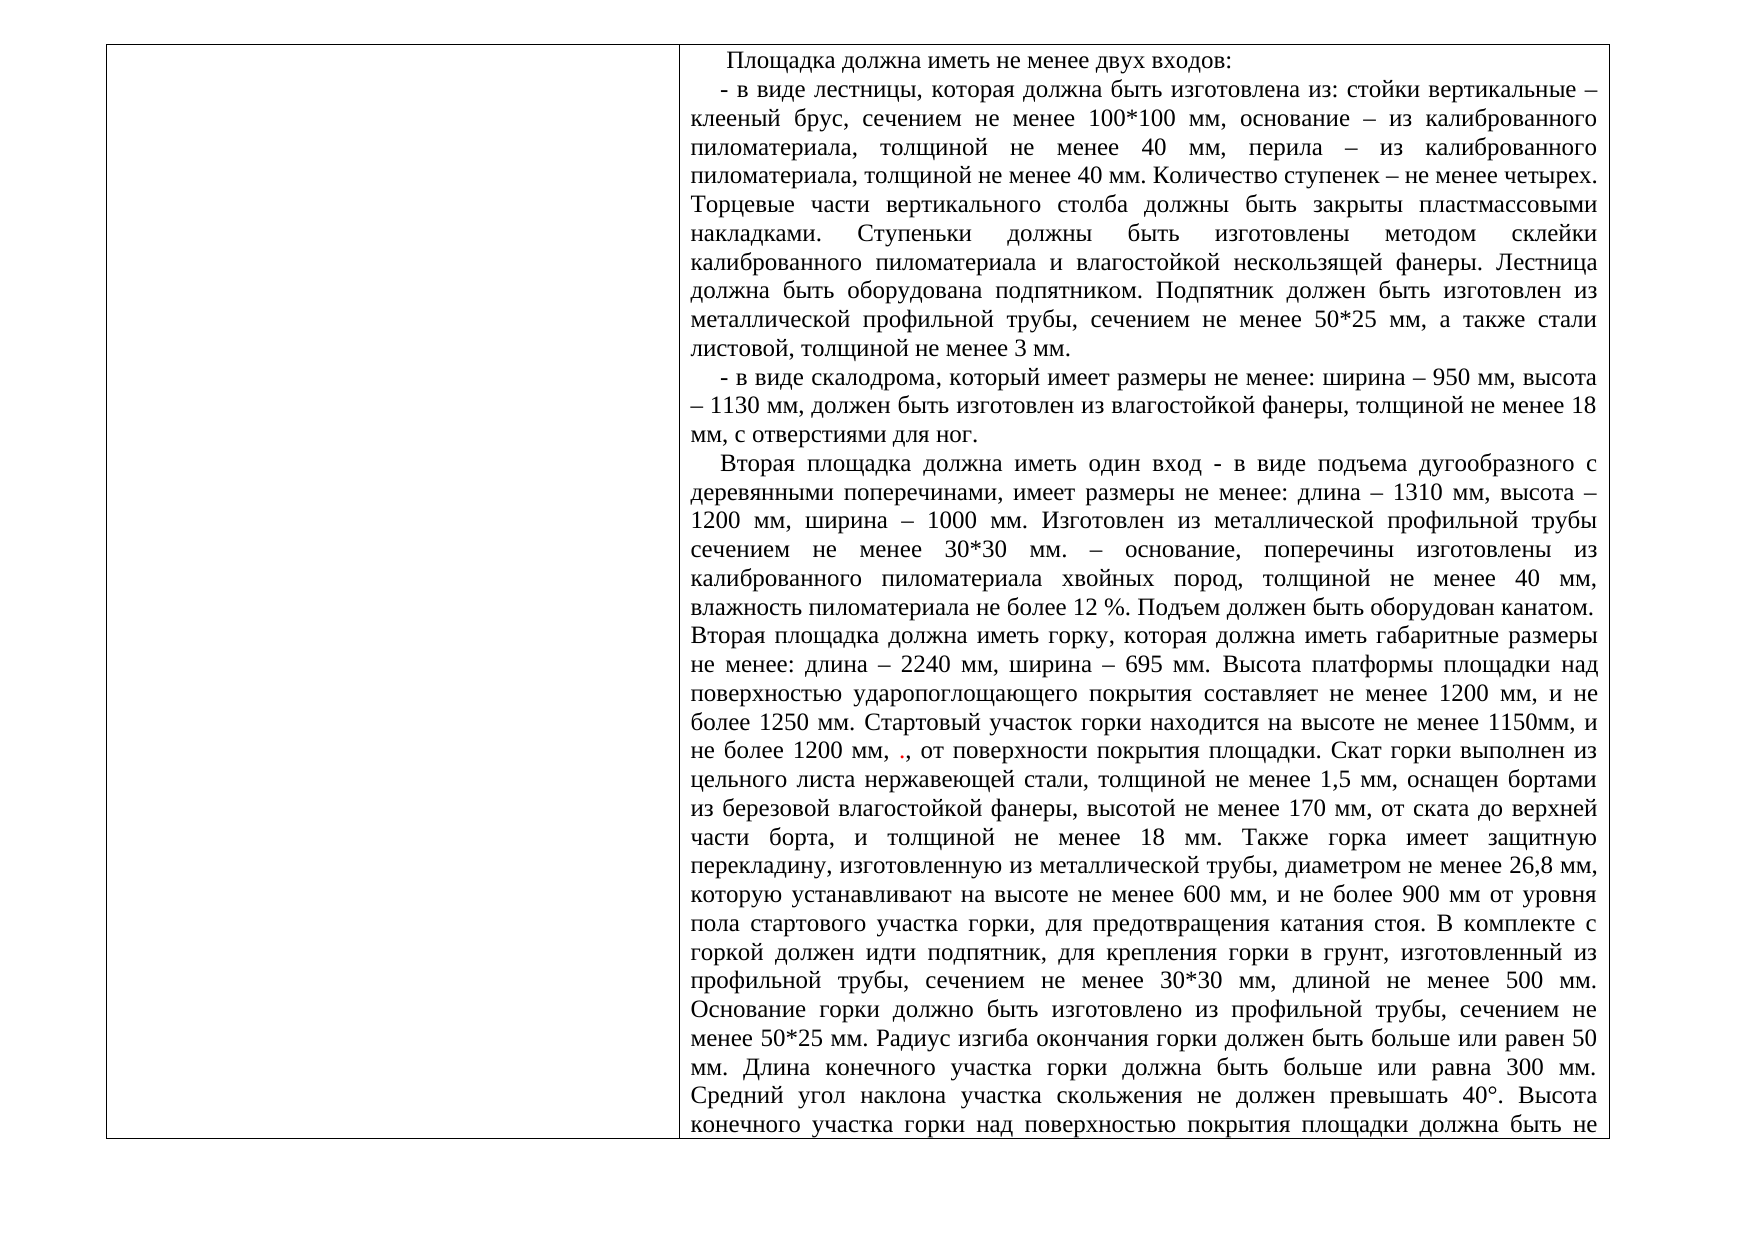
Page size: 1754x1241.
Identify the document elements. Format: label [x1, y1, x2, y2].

table_header [680, 45, 1609, 1138]
table_header [107, 45, 679, 1138]
